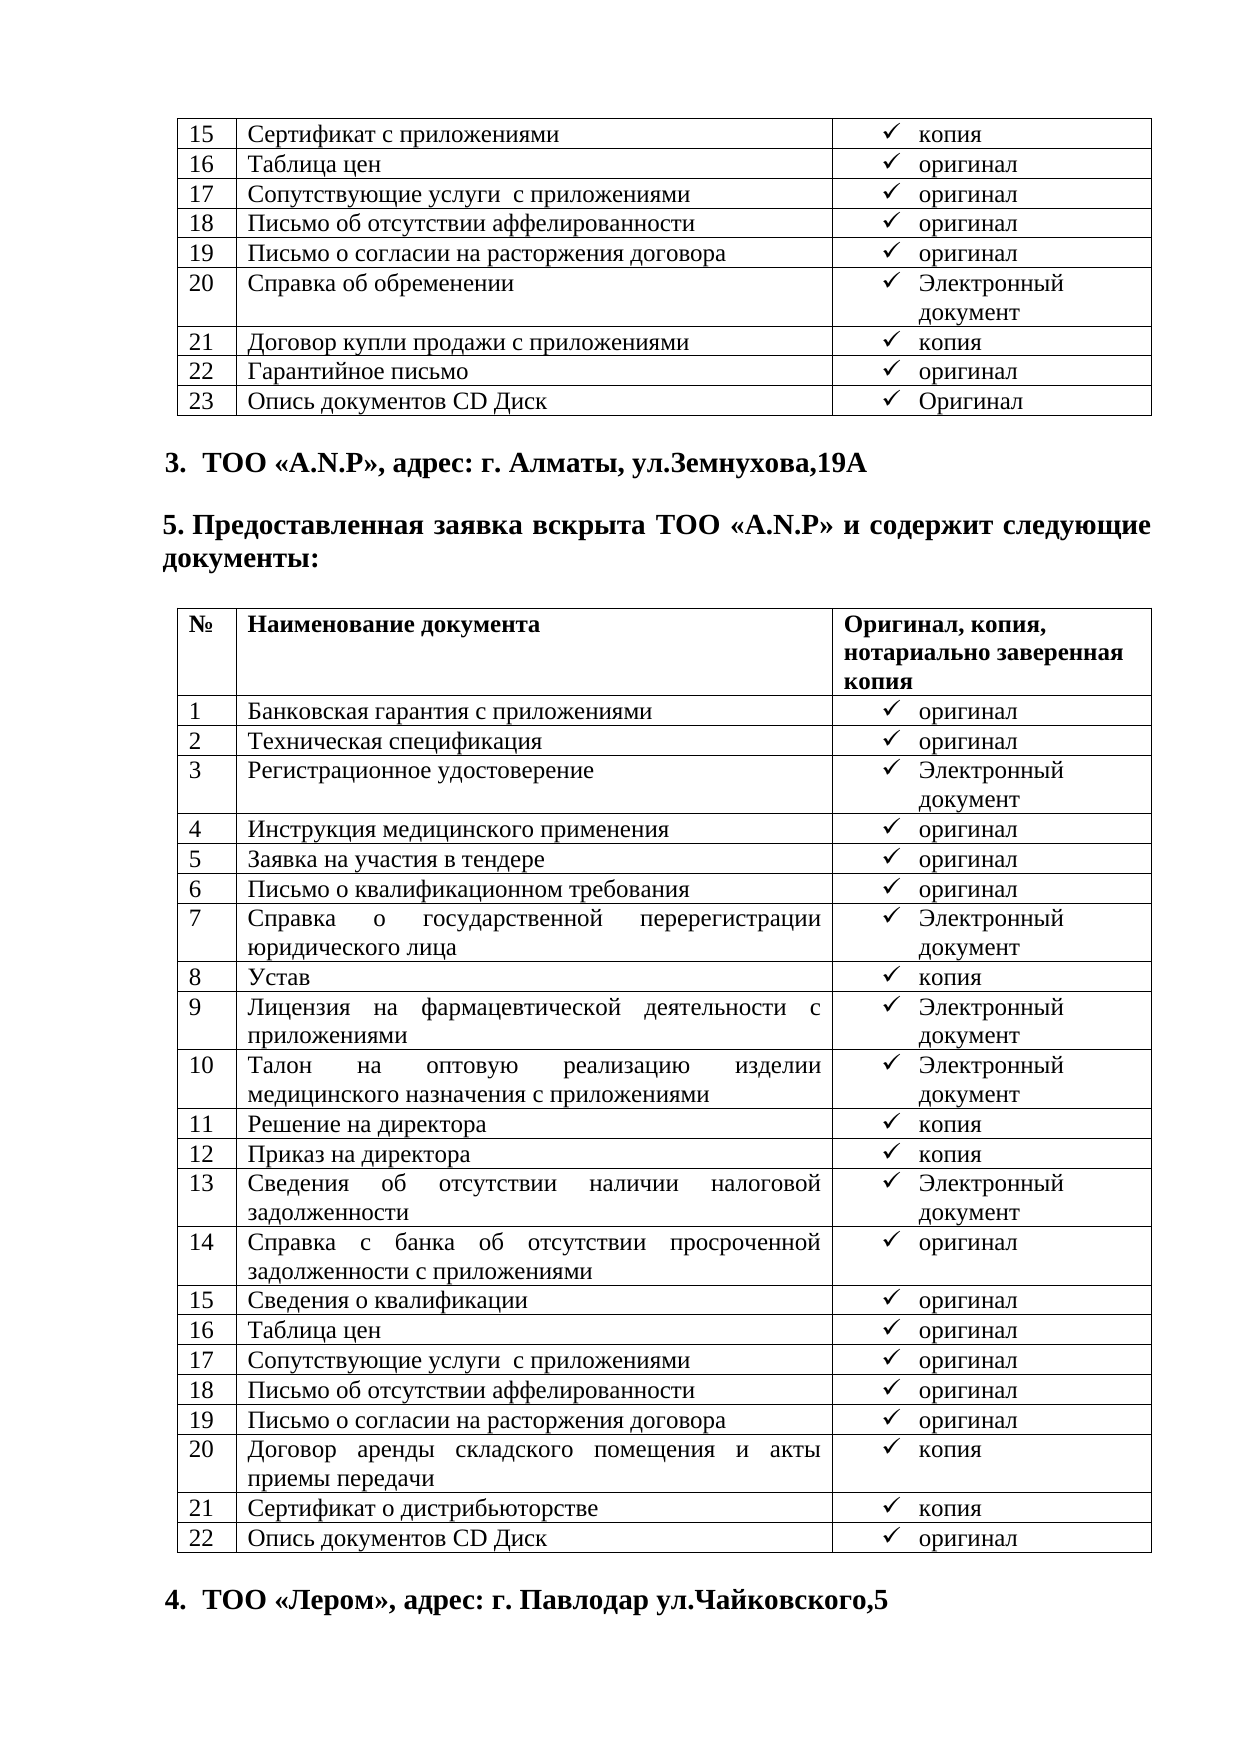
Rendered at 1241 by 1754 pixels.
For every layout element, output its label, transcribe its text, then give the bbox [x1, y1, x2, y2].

table_cell оригинал [833, 179, 1151, 207]
list ТОО «A.N.P», адрес: г. Алматы, ул.Земнухова,19А [164, 449, 1152, 478]
table_cell оригинал [833, 696, 1151, 725]
table_cell 17 [178, 179, 236, 207]
table_cell копия [833, 1493, 1151, 1522]
table_cell оригинал [833, 356, 1151, 385]
table_cell Письмо о согласии на расторжения договора [237, 238, 832, 267]
table_cell 13 [178, 1169, 236, 1226]
table_cell 21 [178, 1493, 236, 1522]
table_cell 20 [178, 1435, 236, 1492]
table_cell 16 [178, 149, 236, 178]
table_cell оригинал [833, 1523, 1151, 1552]
table_cell оригинал [833, 149, 1151, 178]
table_cell оригинал [833, 726, 1151, 754]
table_cell 22 [178, 356, 236, 385]
table_cell оригинал [833, 1227, 1151, 1284]
table_cell 12 [178, 1139, 236, 1167]
table_cell 22 [178, 1523, 236, 1552]
table_cell 14 [178, 1227, 236, 1284]
table_cell Таблица цен [237, 1315, 832, 1344]
table_cell Оригинал [833, 386, 1151, 415]
list ТОО «Лером», адрес: г. Павлодар ул.Чайковского,5 [164, 1586, 1152, 1615]
table_cell Справка об обременении [237, 268, 832, 326]
table_cell 21 [178, 327, 236, 355]
table_cell 19 [178, 238, 236, 267]
table_cell Электронный документ [833, 756, 1151, 813]
table_cell копия [833, 327, 1151, 355]
table_cell Лицензия на фармацевтической деятельности с приложениями [237, 992, 832, 1049]
table_cell Талон на оптовую реализацию изделии медицинского назначения с приложениями [237, 1050, 832, 1108]
table_cell Приказ на директора [237, 1139, 832, 1167]
table_cell Сертификат о дистрибьюторстве [237, 1493, 832, 1522]
table_cell оригинал [833, 874, 1151, 902]
table_cell 19 [178, 1405, 236, 1433]
table_cell Устав [237, 962, 832, 991]
table_cell 3 [178, 756, 236, 813]
table_cell 2 [178, 726, 236, 754]
table_cell оригинал [833, 238, 1151, 267]
table_cell копия [833, 962, 1151, 991]
table_cell 10 [178, 1050, 236, 1108]
table_cell Электронный документ [833, 1050, 1151, 1108]
table_cell Электронный документ [833, 992, 1151, 1049]
table_cell Письмо об отсутствии аффелированности [237, 1375, 832, 1404]
table_cell копия [833, 1139, 1151, 1167]
table_header Оригинал, копия, нотариально заверенная копия [833, 609, 1151, 695]
table_cell Инструкция медицинского применения [237, 814, 832, 843]
table_cell Гарантийное письмо [237, 356, 832, 385]
table_cell 1 [178, 696, 236, 725]
table_cell 4 [178, 814, 236, 843]
table_cell 15 [178, 119, 236, 148]
table_cell Сведения о квалификации [237, 1286, 832, 1314]
table_cell Письмо о квалификационном требования [237, 874, 832, 902]
table_cell Справка о государственной перерегистрации юридического лица [237, 904, 832, 961]
table_cell Регистрационное удостоверение [237, 756, 832, 813]
table_cell оригинал [833, 1375, 1151, 1404]
table_cell Договор купли продажи с приложениями [237, 327, 832, 355]
table_cell Письмо о согласии на расторжения договора [237, 1405, 832, 1433]
table_cell Опись документов CD Диск [237, 1523, 832, 1552]
table_cell оригинал [833, 1286, 1151, 1314]
table_cell Таблица цен [237, 149, 832, 178]
table_cell оригинал [833, 1315, 1151, 1344]
table_cell копия [833, 1109, 1151, 1138]
table_cell копия [833, 1435, 1151, 1492]
table_cell 15 [178, 1286, 236, 1314]
table_cell Решение на директора [237, 1109, 832, 1138]
table_cell оригинал [833, 1345, 1151, 1374]
table_cell 23 [178, 386, 236, 415]
table_cell 6 [178, 874, 236, 902]
table_cell 5 [178, 844, 236, 873]
table_header Наименование документа [237, 609, 832, 695]
table_header № [178, 609, 236, 695]
table_cell 16 [178, 1315, 236, 1344]
table_cell 20 [178, 268, 236, 326]
table_cell 8 [178, 962, 236, 991]
list Предоставленная заявка вскрыта ТОО «A.N.P» и содержит следующие документы: [162, 507, 1152, 574]
table_cell Заявка на участия в тендере [237, 844, 832, 873]
table_cell оригинал [833, 209, 1151, 237]
table_cell 7 [178, 904, 236, 961]
table_cell копия [833, 119, 1151, 148]
table_cell 9 [178, 992, 236, 1049]
table_cell Электронный документ [833, 904, 1151, 961]
table_cell Банковская гарантия с приложениями [237, 696, 832, 725]
table_cell Справка с банка об отсутствии просроченной задолженности с приложениями [237, 1227, 832, 1284]
table_cell Договор аренды складского помещения и акты приемы передачи [237, 1435, 832, 1492]
table_cell Сведения об отсутствии наличии налоговой задолженности [237, 1169, 832, 1226]
table_cell оригинал [833, 844, 1151, 873]
table_cell Опись документов CD Диск [237, 386, 832, 415]
table_cell 18 [178, 1375, 236, 1404]
table_cell Сопутствующие услуги с приложениями [237, 1345, 832, 1374]
table_cell 11 [178, 1109, 236, 1138]
table_cell оригинал [833, 1405, 1151, 1433]
table_cell Сопутствующие услуги с приложениями [237, 179, 832, 207]
table_cell Техническая спецификация [237, 726, 832, 754]
table_cell Электронный документ [833, 268, 1151, 326]
table_cell Электронный документ [833, 1169, 1151, 1226]
table_cell Сертификат с приложениями [237, 119, 832, 148]
table_cell 18 [178, 209, 236, 237]
table_cell 17 [178, 1345, 236, 1374]
table_cell оригинал [833, 814, 1151, 843]
table_cell Письмо об отсутствии аффелированности [237, 209, 832, 237]
